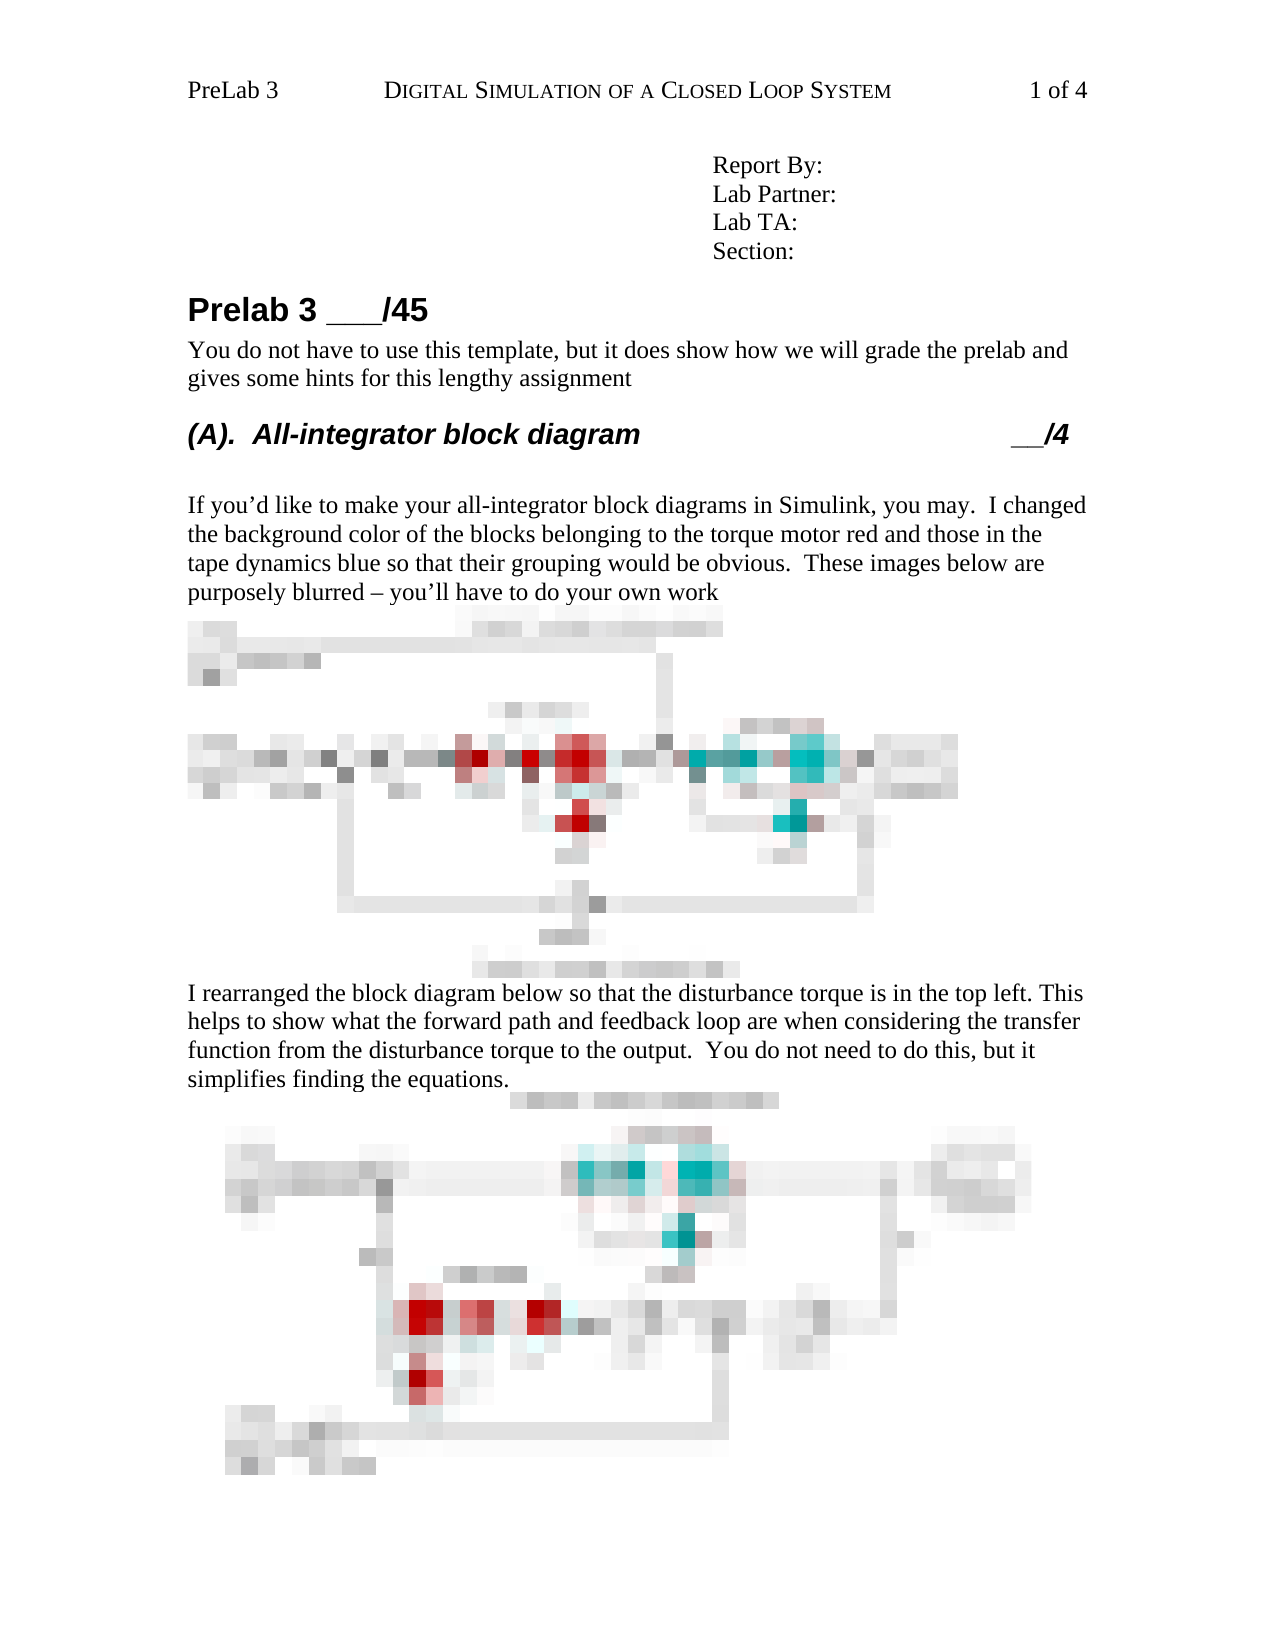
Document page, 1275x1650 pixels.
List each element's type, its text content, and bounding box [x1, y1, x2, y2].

text You do not have to use this template, but it does show how we will grade the prelab and gives some hints for this lengthy assignment [187, 335, 1087, 392]
text I rearranged the block diagram below so that the disturbance torque is in the top left. This helps to show what the forward path and feedback loop are when considering the transfer function from the disturbance torque to the output. You do not need to do this, but it simplifies finding the equations. [187, 978, 1087, 1093]
text Lab Partner: [637, 179, 1087, 207]
text Report By: [712, 150, 1087, 179]
subtitle Prelab 3 ___/45 [187, 290, 1087, 328]
text If you’d like to make your all-integrator block diagrams in Simulink, you may. I changed the background color of the blocks belonging to the torque motor red and those in the tape dynamics blue so that their grouping would be obvious. These images below are purposely blurred – you’ll have to do your own work [187, 491, 1087, 606]
picture [225, 1092, 1032, 1475]
text Lab TA: [637, 207, 1087, 236]
subtitle (A). All-integrator block diagram __/4 [187, 417, 1087, 451]
text Section: [637, 236, 1087, 265]
picture [187, 605, 975, 978]
